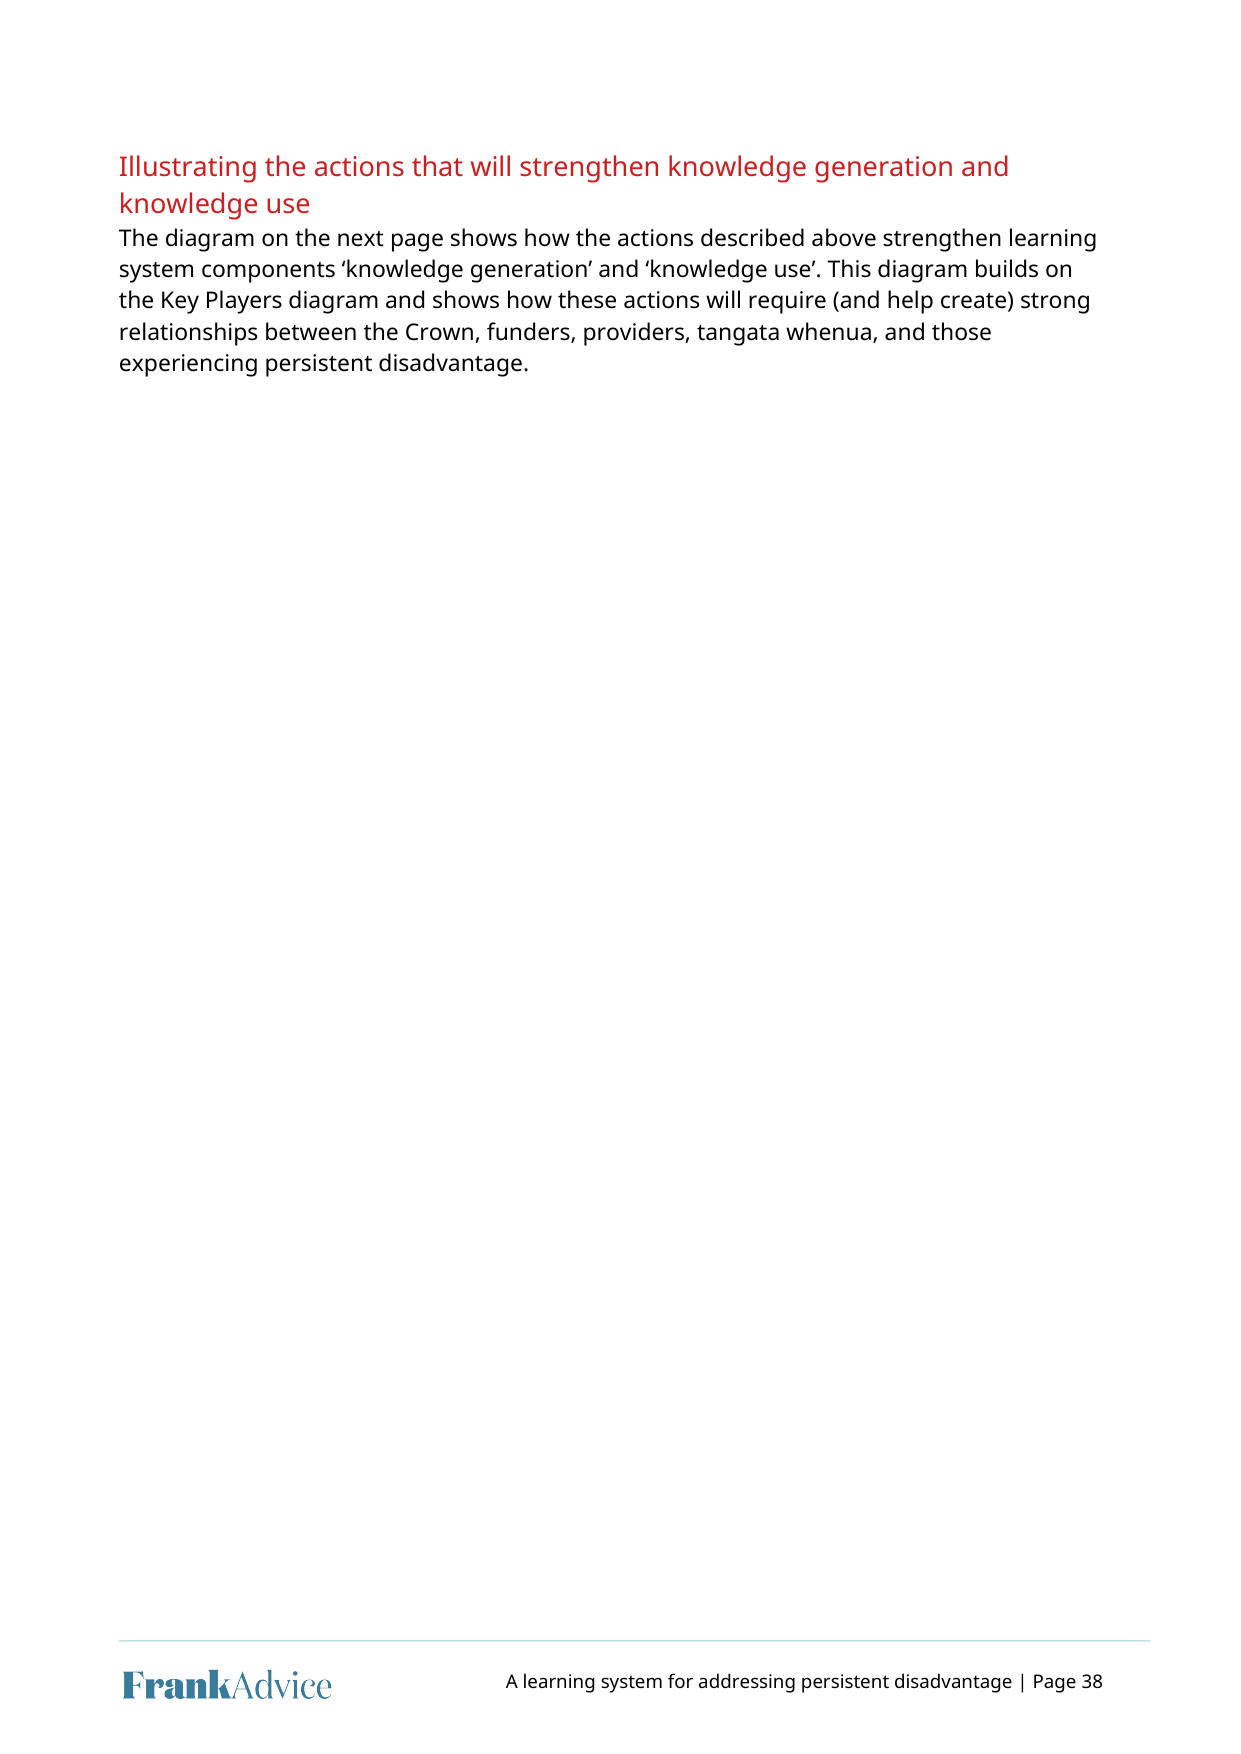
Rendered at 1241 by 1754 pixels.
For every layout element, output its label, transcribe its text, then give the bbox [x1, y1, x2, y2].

picture [113, 1661, 339, 1706]
subtitle Illustrating the actions that will strengthen knowledge generation and knowledge use [119, 148, 1103, 222]
text The diagram on the next page shows how the actions described above strengthen learning system components ‘knowledge generation’ and ‘knowledge use’. This diagram builds on the Key Players diagram and shows how these actions will require (and help create) strong relationships between the Crown, funders, providers, tangata whenua, and those experiencing persistent disadvantage. [119, 222, 1103, 378]
